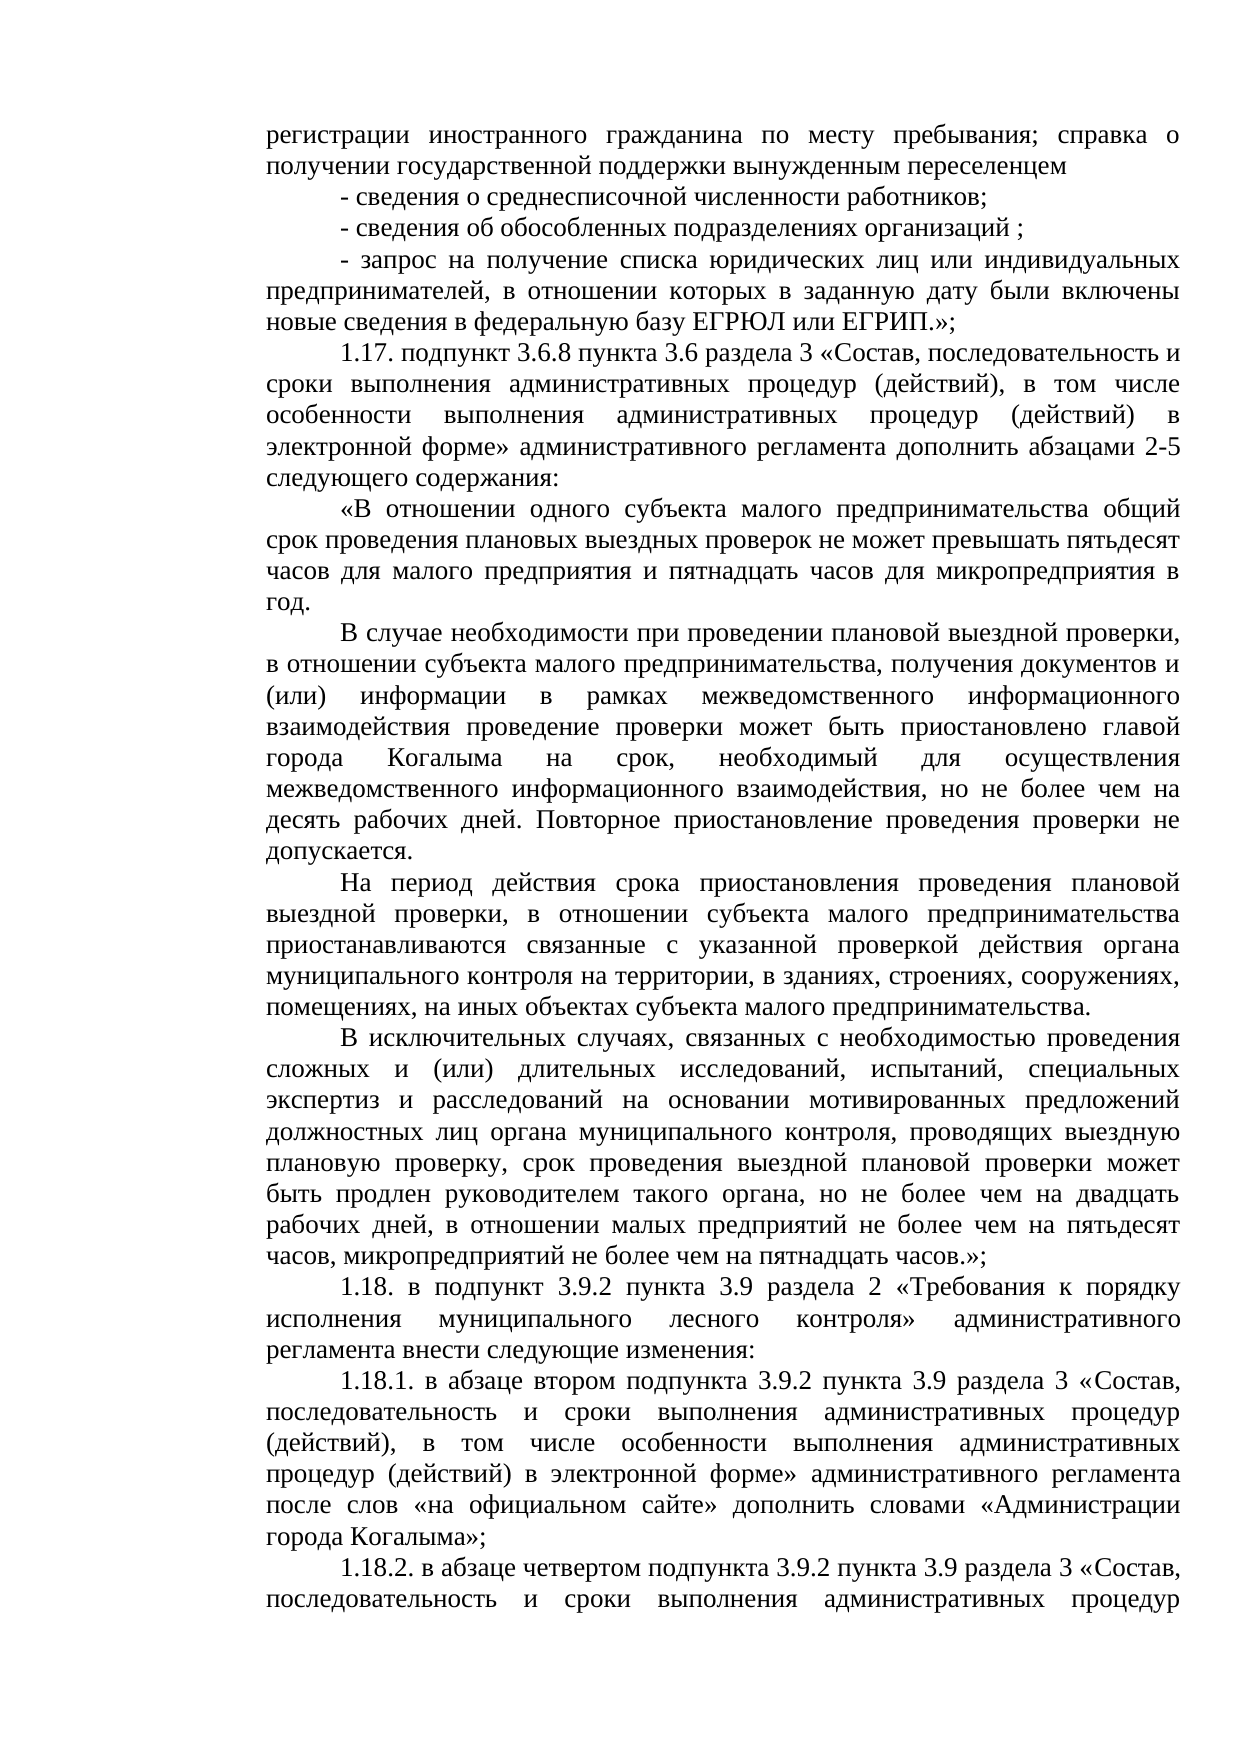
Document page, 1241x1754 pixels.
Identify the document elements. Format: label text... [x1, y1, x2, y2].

text 1.17. подпункт 3.6.8 пункта 3.6 раздела 3 «Состав, последовательность и сроки выполнения административных процедур (действий), в том числе особенности выполнения административных процедур (действий) в электронной форме» административного регламента дополнить абзацами 2-5 следующего содержания: [266, 336, 1181, 492]
text 1.18. в подпункт 3.9.2 пункта 3.9 раздела 2 «Требования к порядку исполнения муниципального лесного контроля» административного регламента внести следующие изменения: [266, 1271, 1181, 1364]
text В случае необходимости при проведении плановой выездной проверки, в отношении субъекта малого предпринимательства, получения документов и (или) информации в рамках межведомственного информационного взаимодействия проведение проверки может быть приостановлено главой города Когалыма на срок, необходимый для осуществления межведомственного информационного взаимодействия, но не более чем на десять рабочих дней. Повторное приостановление проведения проверки не допускается. [266, 616, 1181, 866]
text «В отношении одного субъекта малого предпринимательства общий срок проведения плановых выездных проверок не может превышать пятьдесят часов для малого предприятия и пятнадцать часов для микропредприятия в год. [266, 492, 1181, 616]
text На период действия срока приостановления проведения плановой выездной проверки, в отношении субъекта малого предпринимательства приостанавливаются связанные с указанной проверкой действия органа муниципального контроля на территории, в зданиях, строениях, сооружениях, помещениях, на иных объектах субъекта малого предпринимательства. [266, 866, 1181, 1021]
text - сведения об обособленных подразделениях организаций ; [266, 212, 1181, 243]
text - сведения о среднесписочной численности работников; [266, 180, 1181, 212]
text 1.18.1. в абзаце втором подпункта 3.9.2 пункта 3.9 раздела 3 «Состав, последовательность и сроки выполнения административных процедур (действий), в том числе особенности выполнения административных процедур (действий) в электронной форме» административного регламента после слов «на официальном сайте» дополнить словами «Администрации города Когалыма»; [266, 1364, 1181, 1551]
text - запрос на получение списка юридических лиц или индивидуальных предпринимателей, в отношении которых в заданную дату были включены новые сведения в федеральную базу ЕГРЮЛ или ЕГРИП.»; [266, 243, 1181, 336]
text В исключительных случаях, связанных с необходимостью проведения сложных и (или) длительных исследований, испытаний, специальных экспертиз и расследований на основании мотивированных предложений должностных лиц органа муниципального контроля, проводящих выездную плановую проверку, срок проведения выездной плановой проверки может быть продлен руководителем такого органа, но не более чем на двадцать рабочих дней, в отношении малых предприятий не более чем на пятьдесят часов, микропредприятий не более чем на пятнадцать часов.»; [266, 1021, 1181, 1271]
